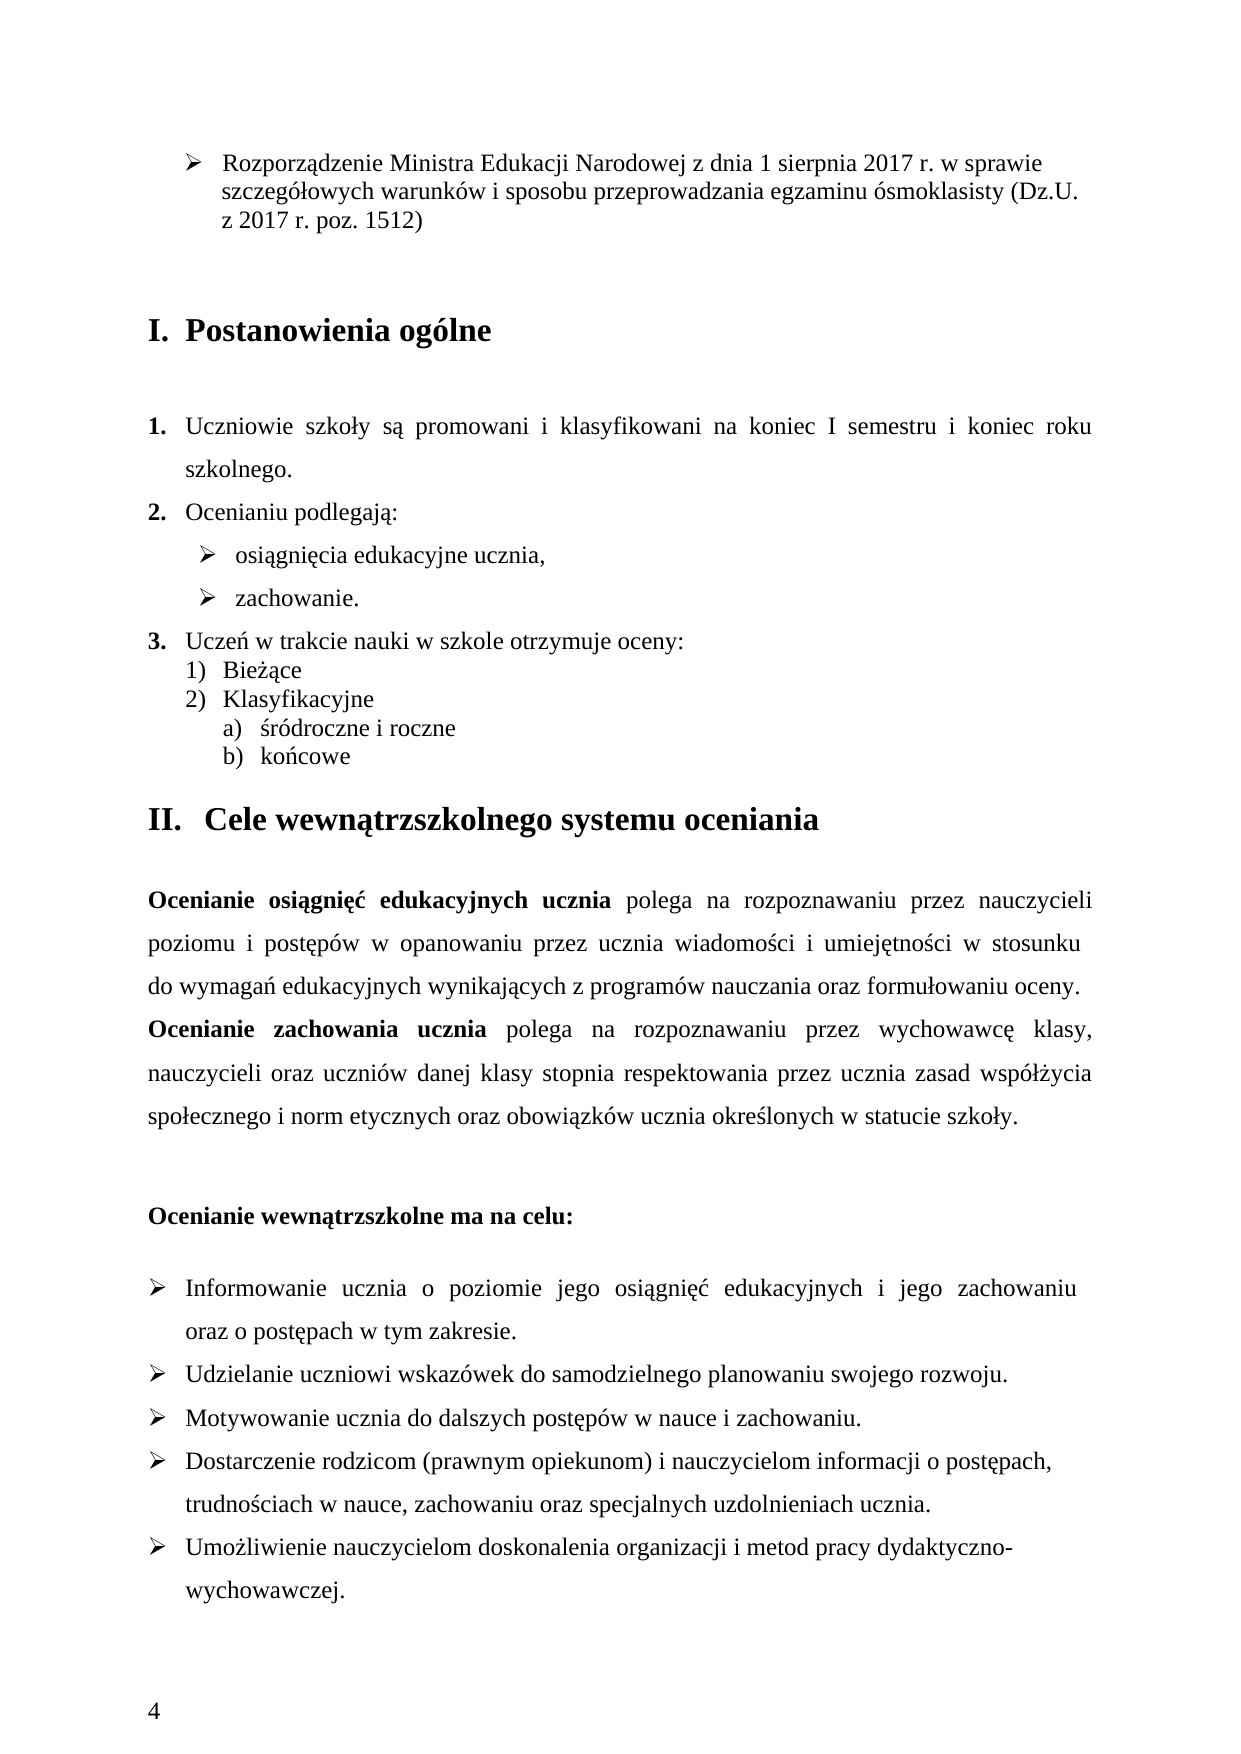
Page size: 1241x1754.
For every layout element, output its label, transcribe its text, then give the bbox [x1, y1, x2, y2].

list Bieżące [185, 655, 1093, 684]
list Postanowienia ogólne [148, 310, 1093, 348]
list Klasyfikacyjne [185, 684, 1093, 713]
list Umożliwienie nauczycielom doskonalenia organizacji i metod pracy dydaktyczno- [148, 1532, 1093, 1561]
list Ocenianiu podlegają: [148, 497, 1093, 526]
list końcowe [223, 741, 1093, 770]
text trudnościach w nauce, zachowaniu oraz specjalnych uzdolnieniach ucznia. [148, 1489, 1093, 1518]
list zachowanie. [198, 583, 1093, 612]
list Uczniowie szkoły są promowani i klasyfikowani na koniec I semestru i koniec roku szkolnego. [148, 411, 1093, 483]
text Ocenianie wewnątrzszkolne ma na celu: [148, 1201, 1093, 1230]
list Udzielanie uczniowi wskazówek do samodzielnego planowaniu swojego rozwoju. [148, 1359, 1093, 1388]
text Ocenianie osiągnięć edukacyjnych ucznia polega na rozpoznawaniu przez nauczycieli poziomu i postępów w opanowaniu przez ucznia wiadomości i umiejętności w stosunku do wymagań edukacyjnych wynikających z programów nauczania oraz formułowaniu oceny. [148, 885, 1093, 1000]
text Ocenianie zachowania ucznia polega na rozpoznawaniu przez wychowawcę klasy, nauczycieli oraz uczniów danej klasy stopnia respektowania przez ucznia zasad współżycia społecznego i norm etycznych oraz obowiązków ucznia określonych w statucie szkoły. [148, 1014, 1093, 1129]
list osiągnięcia edukacyjne ucznia, [198, 540, 1093, 569]
list Cele wewnątrzszkolnego systemu oceniania [148, 799, 1093, 837]
list Motywowanie ucznia do dalszych postępów w nauce i zachowaniu. [148, 1403, 1093, 1431]
text Rozporządzenie Ministra Edukacji Narodowej z dnia 1 sierpnia 2017 r. w sprawie szczegółowych warunków i sposobu przeprowadzania egzaminu ósmoklasisty (Dz.U. z 2017 r. poz. 1512) [177, 148, 1093, 234]
text wychowawczej. [148, 1575, 1093, 1604]
list Informowanie ucznia o poziomie jego osiągnięć edukacyjnych i jego zachowaniu oraz o postępach w tym zakresie. [148, 1273, 1093, 1345]
list Dostarczenie rodzicom (prawnym opiekunom) i nauczycielom informacji o postępach, [148, 1446, 1093, 1474]
list śródroczne i roczne [223, 713, 1093, 741]
list Uczeń w trakcie nauki w szkole otrzymuje oceny: [148, 626, 1093, 655]
